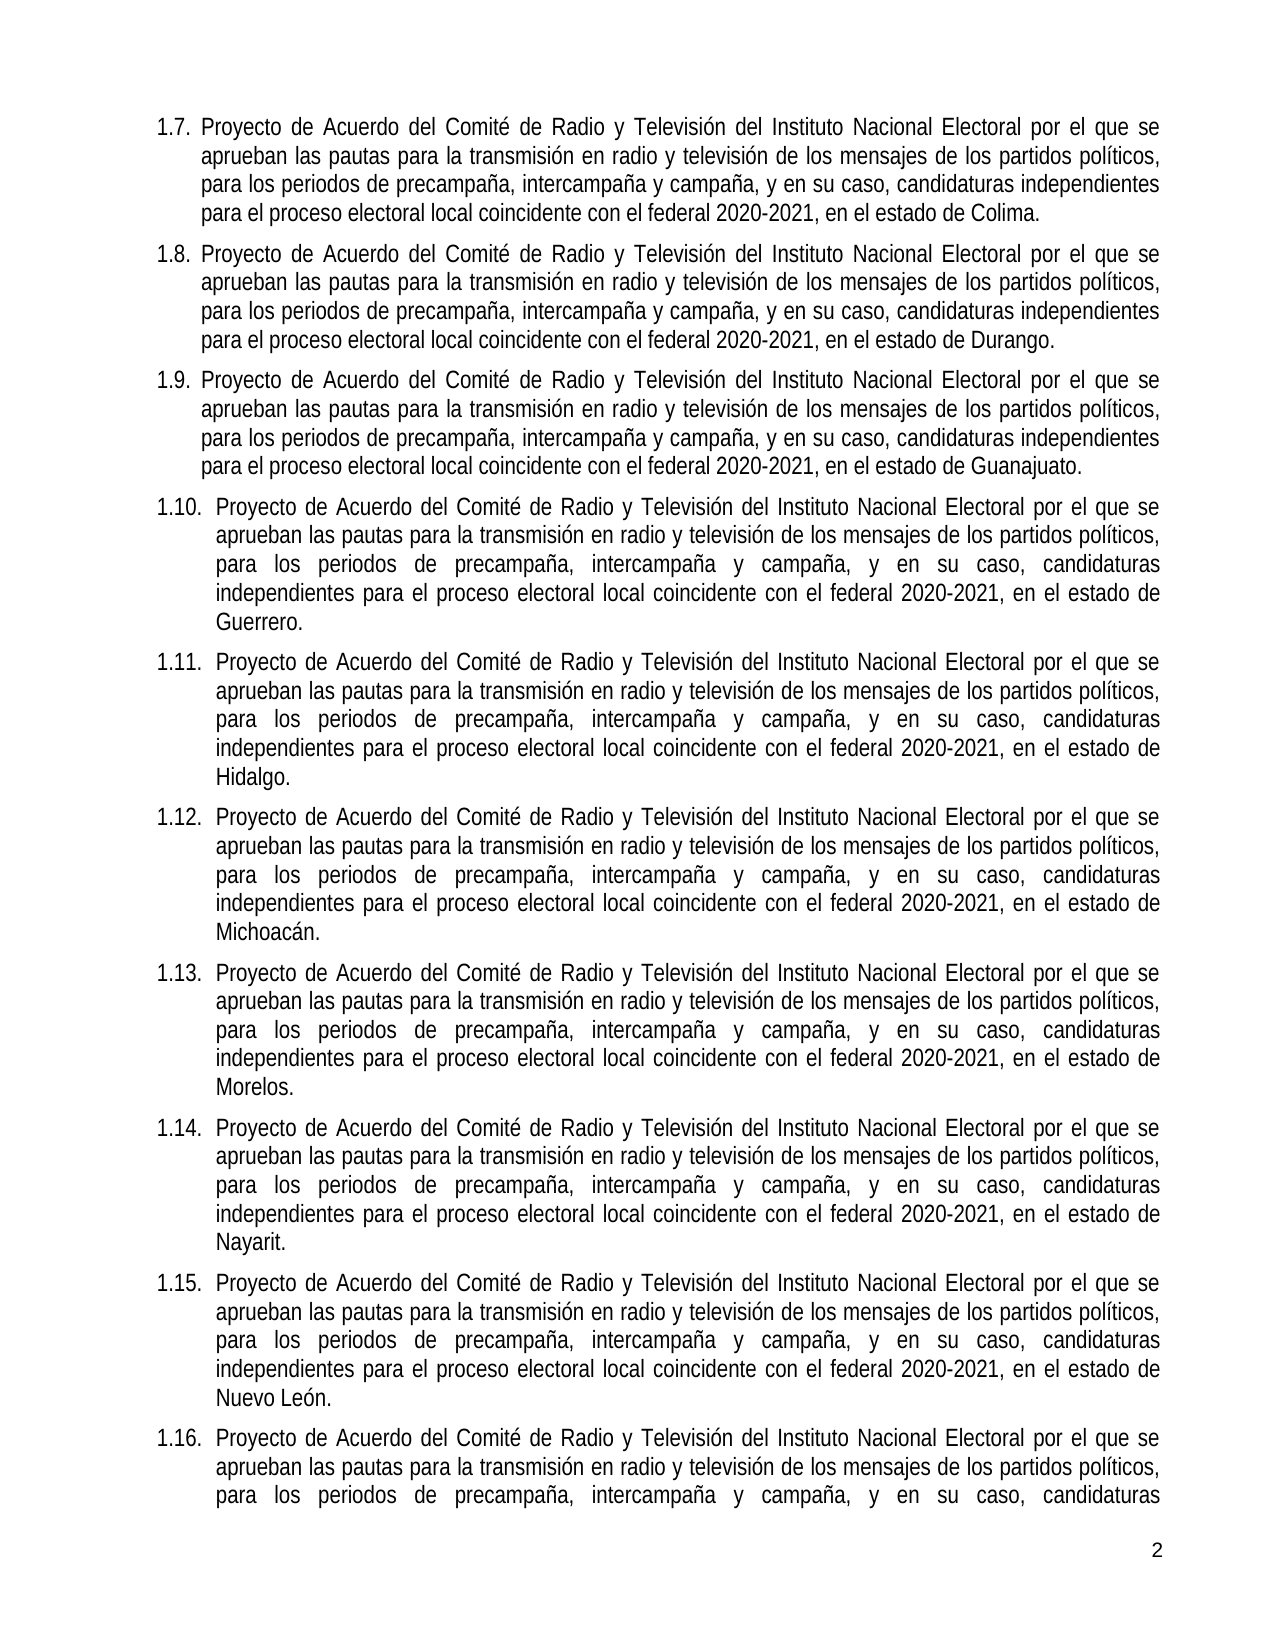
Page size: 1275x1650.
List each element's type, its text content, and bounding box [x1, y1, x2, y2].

text 1.13. Proyecto de Acuerdo del Comité de Radio y Televisión del Instituto Nacional Electoral por el que se aprueban las pautas para la transmisión en radio y televisión de los mensajes de los partidos políticos, para los periodos de precampaña, intercampaña y campaña, y en su caso, candidaturas independientes para el proceso electoral local coincidente con el federal 2020-2021, en el estado de Morelos. [157, 957, 1163, 1101]
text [157, 1423, 1163, 1509]
text 1.15. Proyecto de Acuerdo del Comité de Radio y Televisión del Instituto Nacional Electoral por el que se aprueban las pautas para la transmisión en radio y televisión de los mensajes de los partidos políticos, para los periodos de precampaña, intercampaña y campaña, y en su caso, candidaturas independientes para el proceso electoral local coincidente con el federal 2020-2021, en el estado de Nuevo León. [157, 1268, 1163, 1411]
text 1.7. Proyecto de Acuerdo del Comité de Radio y Televisión del Instituto Nacional Electoral por el que se aprueban las pautas para la transmisión en radio y televisión de los mensajes de los partidos políticos, para los periodos de precampaña, intercampaña y campaña, y en su caso, candidaturas independientes para el proceso electoral local coincidente con el federal 2020-2021, en el estado de Colima. [157, 112, 1163, 227]
text 1.8. Proyecto de Acuerdo del Comité de Radio y Televisión del Instituto Nacional Electoral por el que se aprueban las pautas para la transmisión en radio y televisión de los mensajes de los partidos políticos, para los periodos de precampaña, intercampaña y campaña, y en su caso, candidaturas independientes para el proceso electoral local coincidente con el federal 2020-2021, en el estado de Durango. [157, 239, 1163, 353]
text 1.12. Proyecto de Acuerdo del Comité de Radio y Televisión del Instituto Nacional Electoral por el que se aprueban las pautas para la transmisión en radio y televisión de los mensajes de los partidos políticos, para los periodos de precampaña, intercampaña y campaña, y en su caso, candidaturas independientes para el proceso electoral local coincidente con el federal 2020-2021, en el estado de Michoacán. [157, 802, 1163, 946]
text 1.11. Proyecto de Acuerdo del Comité de Radio y Televisión del Instituto Nacional Electoral por el que se aprueban las pautas para la transmisión en radio y televisión de los mensajes de los partidos políticos, para los periodos de precampaña, intercampaña y campaña, y en su caso, candidaturas independientes para el proceso electoral local coincidente con el federal 2020-2021, en el estado de Hidalgo. [157, 647, 1163, 790]
text 1.14. Proyecto de Acuerdo del Comité de Radio y Televisión del Instituto Nacional Electoral por el que se aprueban las pautas para la transmisión en radio y televisión de los mensajes de los partidos políticos, para los periodos de precampaña, intercampaña y campaña, y en su caso, candidaturas independientes para el proceso electoral local coincidente con el federal 2020-2021, en el estado de Nayarit. [157, 1113, 1163, 1256]
text 1.10. Proyecto de Acuerdo del Comité de Radio y Televisión del Instituto Nacional Electoral por el que se aprueban las pautas para la transmisión en radio y televisión de los mensajes de los partidos políticos, para los periodos de precampaña, intercampaña y campaña, y en su caso, candidaturas independientes para el proceso electoral local coincidente con el federal 2020-2021, en el estado de Guerrero. [157, 492, 1163, 635]
text 1.9. Proyecto de Acuerdo del Comité de Radio y Televisión del Instituto Nacional Electoral por el que se aprueban las pautas para la transmisión en radio y televisión de los mensajes de los partidos políticos, para los periodos de precampaña, intercampaña y campaña, y en su caso, candidaturas independientes para el proceso electoral local coincidente con el federal 2020-2021, en el estado de Guanajuato. [157, 365, 1163, 480]
